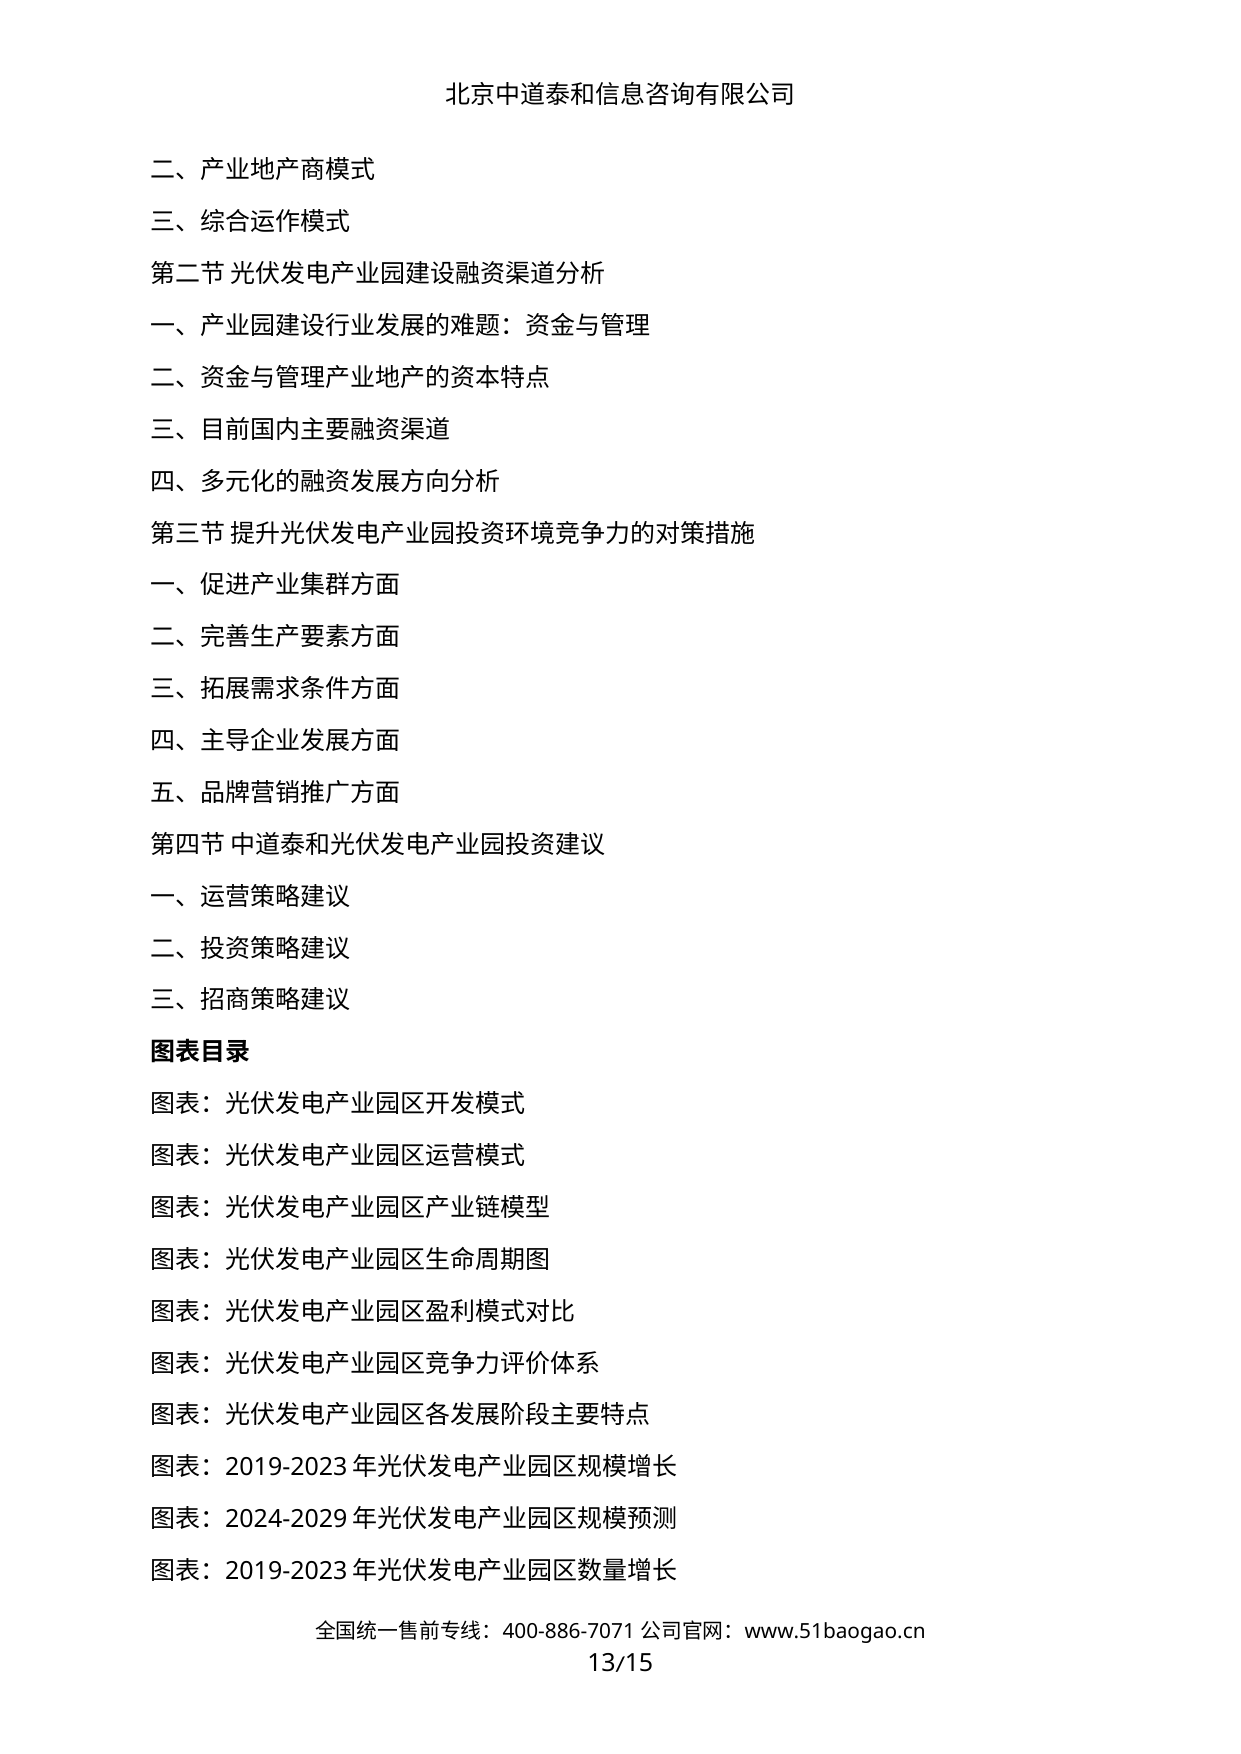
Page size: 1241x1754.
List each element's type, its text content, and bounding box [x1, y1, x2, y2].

text 二、产业地产商模式 [150, 150, 1090, 186]
text 三、综合运作模式 [150, 202, 1090, 238]
text 三、招商策略建议 [150, 980, 1090, 1016]
text 第二节 光伏发电产业园建设融资渠道分析 [150, 254, 1090, 290]
text 第三节 提升光伏发电产业园投资环境竞争力的对策措施 [150, 513, 1090, 549]
text 图表：光伏发电产业园区生命周期图 [150, 1239, 1090, 1276]
text 图表：光伏发电产业园区盈利模式对比 [150, 1291, 1090, 1327]
text 图表：光伏发电产业园区竞争力评价体系 [150, 1343, 1090, 1379]
text 二、投资策略建议 [150, 928, 1090, 964]
text 图表：2019-2023年光伏发电产业园区数量增长 [150, 1551, 1090, 1587]
text 四、主导企业发展方面 [150, 721, 1090, 757]
text 三、拓展需求条件方面 [150, 669, 1090, 705]
text 二、资金与管理产业地产的资本特点 [150, 357, 1090, 394]
text 图表：2024-2029年光伏发电产业园区规模预测 [150, 1499, 1090, 1535]
text 图表：光伏发电产业园区各发展阶段主要特点 [150, 1395, 1090, 1431]
text 图表目录 [150, 1032, 1090, 1068]
text 一、促进产业集群方面 [150, 565, 1090, 601]
text 五、品牌营销推广方面 [150, 772, 1090, 809]
text 一、运营策略建议 [150, 876, 1090, 912]
text 三、目前国内主要融资渠道 [150, 409, 1090, 446]
text 图表：光伏发电产业园区运营模式 [150, 1136, 1090, 1172]
text 图表：光伏发电产业园区产业链模型 [150, 1187, 1090, 1224]
text 图表：2019-2023年光伏发电产业园区规模增长 [150, 1447, 1090, 1483]
text 第四节 中道泰和光伏发电产业园投资建议 [150, 824, 1090, 861]
text 图表：光伏发电产业园区开发模式 [150, 1084, 1090, 1120]
text 二、完善生产要素方面 [150, 617, 1090, 653]
text 四、多元化的融资发展方向分析 [150, 461, 1090, 497]
text 一、产业园建设行业发展的难题：资金与管理 [150, 306, 1090, 342]
